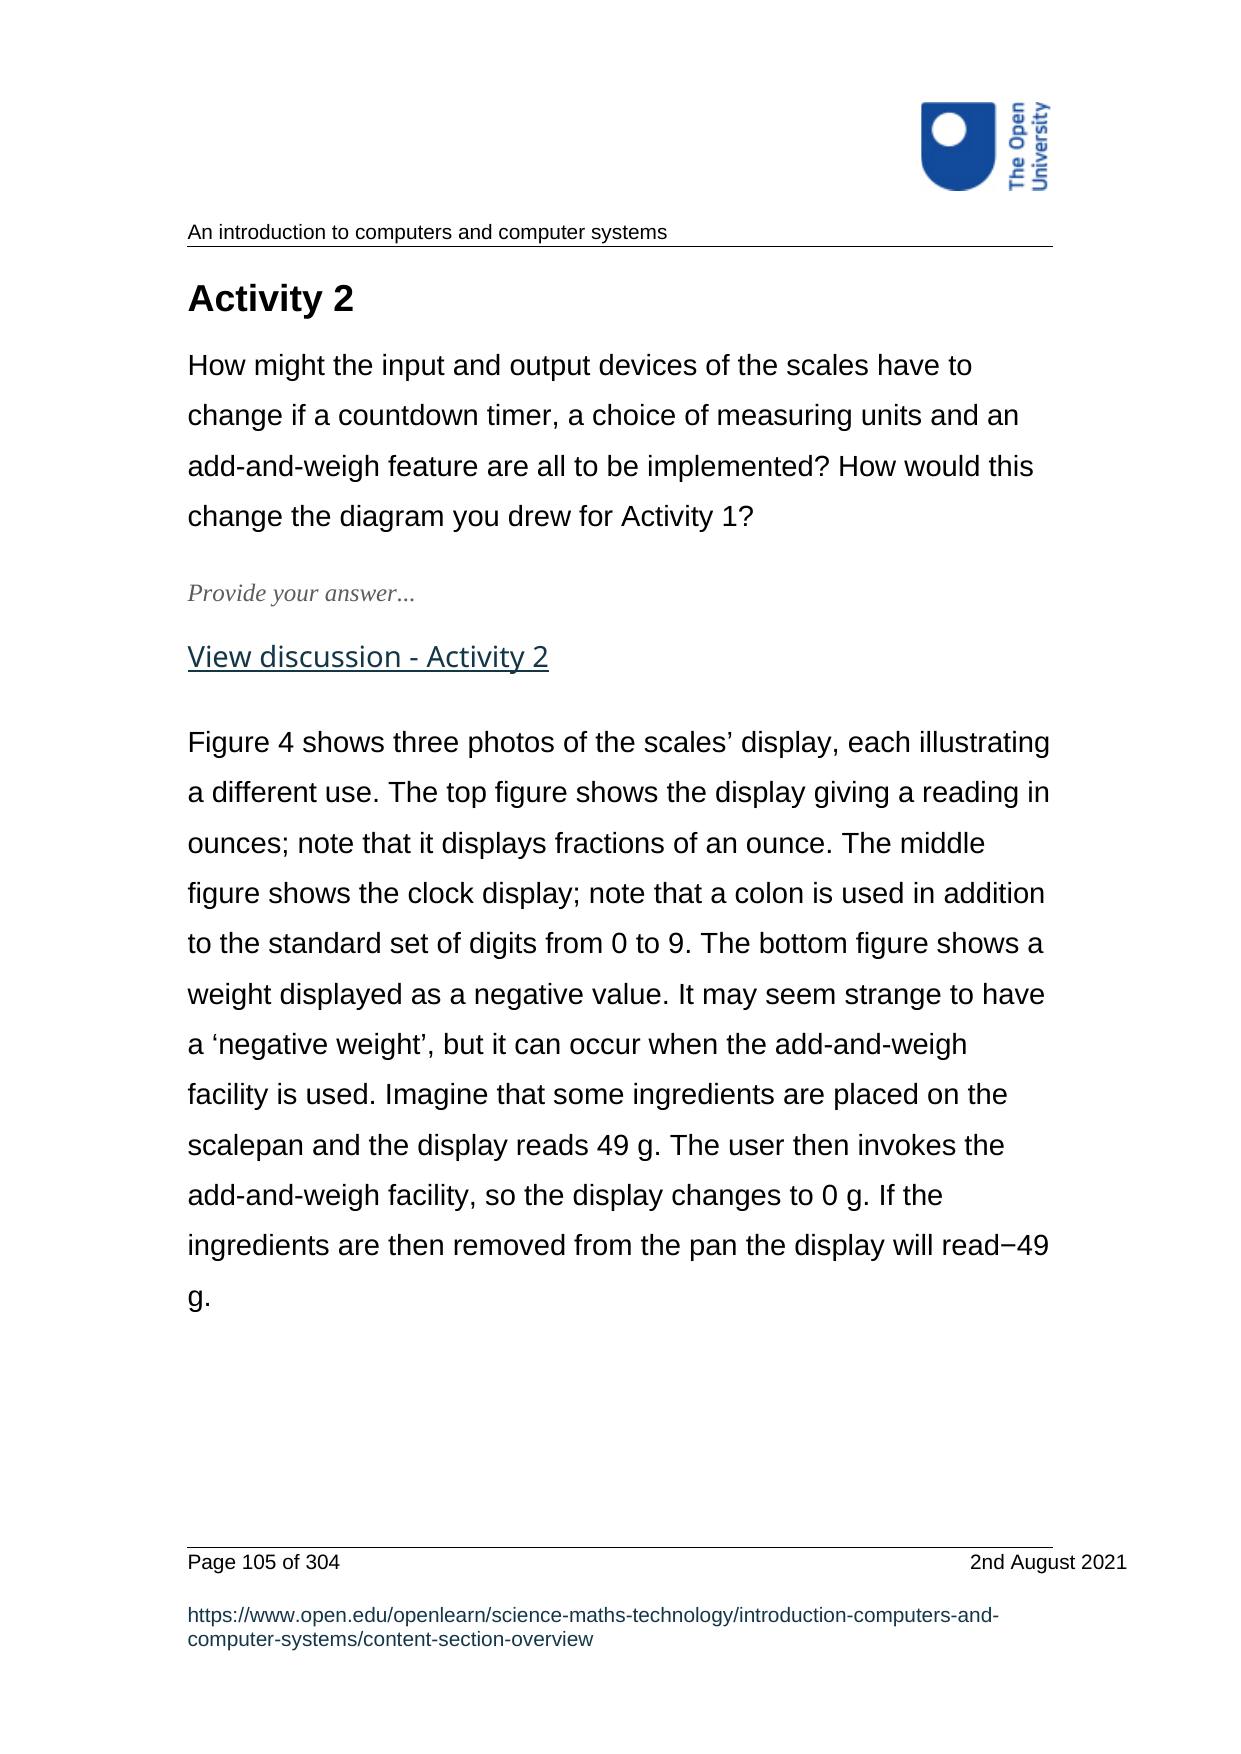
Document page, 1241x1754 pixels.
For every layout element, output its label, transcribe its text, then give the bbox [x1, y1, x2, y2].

picture [921, 102, 1052, 191]
text View discussion - Activity 2 [187, 636, 1053, 676]
text Figure 4 shows three photos of the scales’ display, each illustrating a different use. The top figure shows the display giving a reading in ounces; note that it displays fractions of an ounce. The middle figure shows the clock display; note that a colon is used in addition to the standard set of digits from 0 to 9. The bottom figure shows a weight displayed as a negative value. It may seem strange to have a ‘negative weight’, but it can occur when the add-and-weigh facility is used. Imagine that some ingredients are placed on the scalepan and the display reads 49 g. The user then invokes the add-and-weigh facility, so the display changes to 0 g. If the ingredients are then removed from the pan the display will read−49 g. [187, 725, 1053, 1312]
text How might the input and output devices of the scales have to change if a countdown timer, a choice of measuring units and an add-and-weigh feature are all to be implemented? How would this change the diagram you drew for Activity 1? [187, 348, 1053, 533]
text Provide your answer... [187, 578, 1053, 607]
text Activity 2 [187, 276, 1053, 319]
